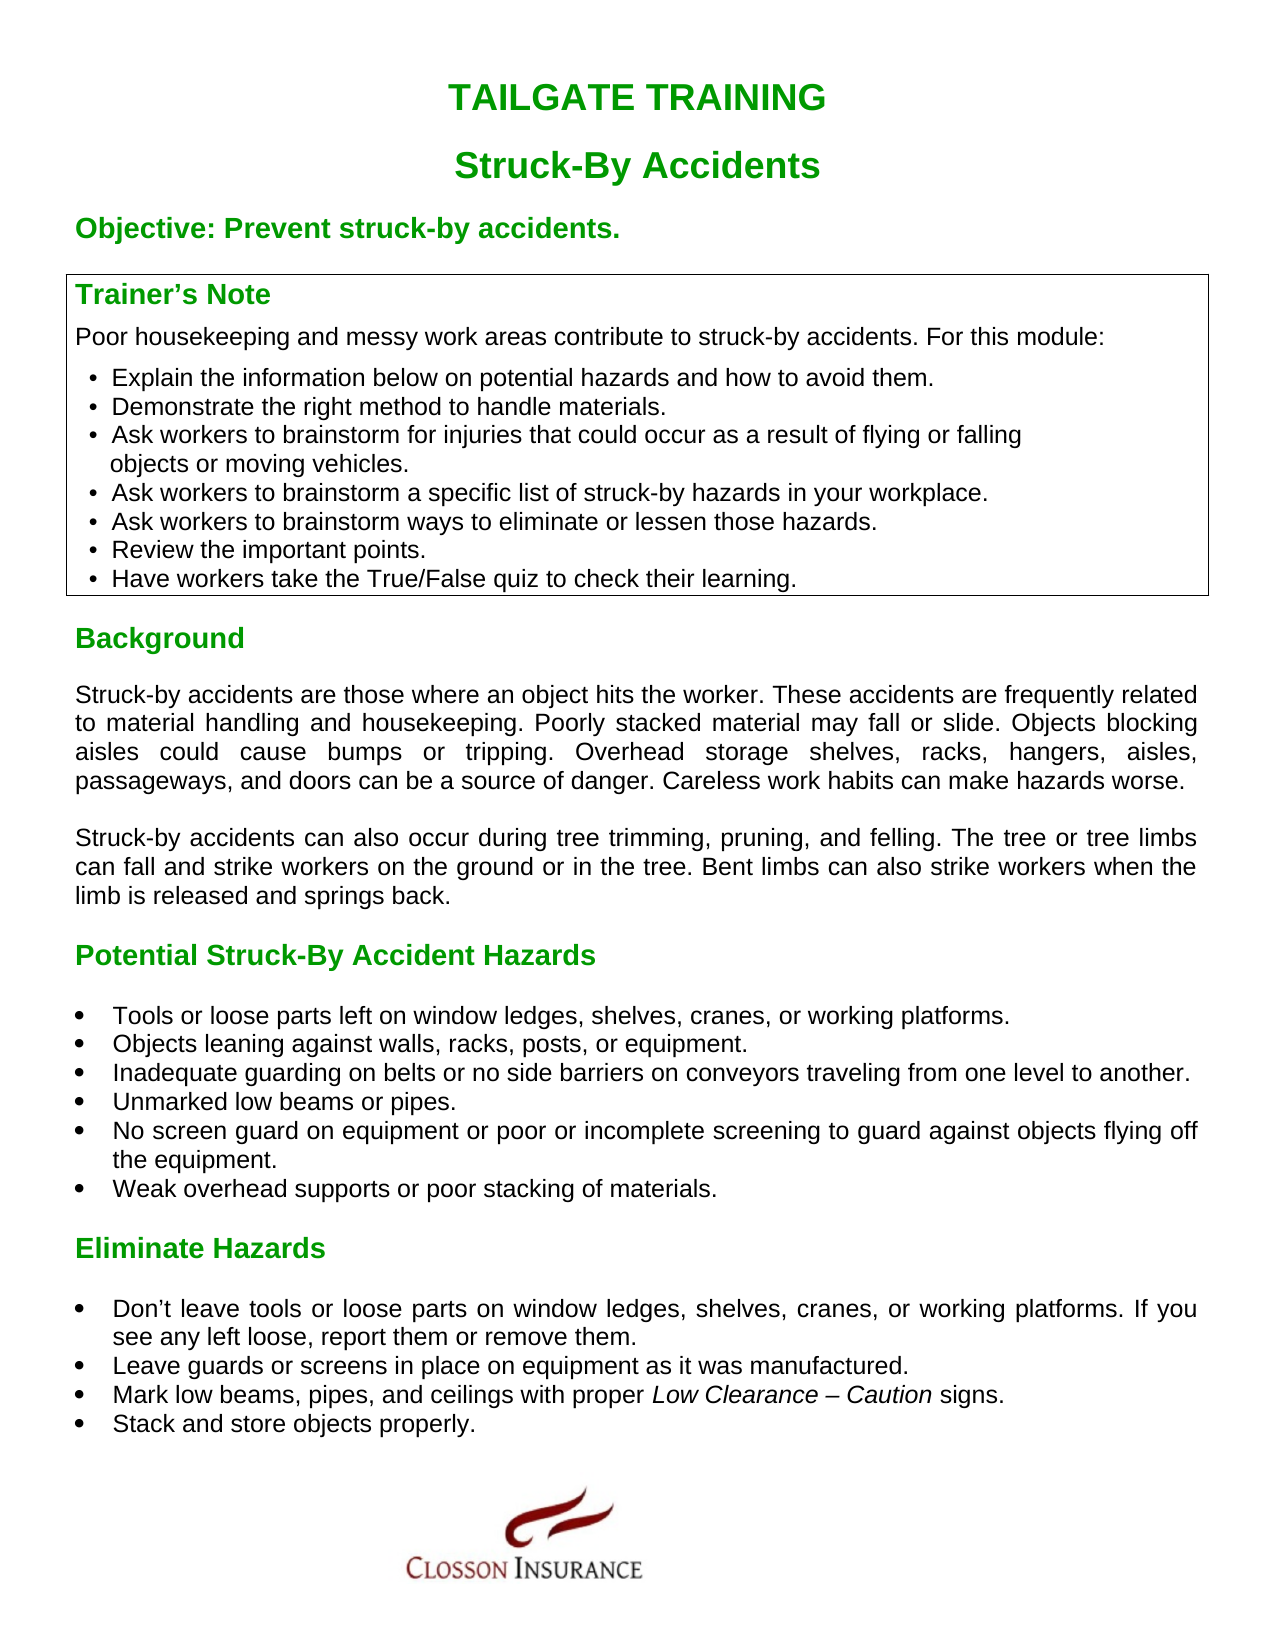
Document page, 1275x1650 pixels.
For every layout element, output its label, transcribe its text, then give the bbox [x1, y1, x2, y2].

text Potential Struck-By Accident Hazards [75, 938, 1200, 972]
text • Ask workers to brainstorm a specific list of struck-by hazards in your workplace. [75, 478, 1200, 507]
text Struck-by accidents are those where an object hits the worker. These accidents are frequently related to material handling and housekeeping. Poorly stacked material may fall or slide. Objects blocking aisles could cause bumps or tripping. Overhead storage shelves, racks, hangers, aisles, passageways, and doors can be a source of danger. Careless work habits can make hazards worse. [75, 679, 1200, 794]
text • Demonstrate the right method to handle materials. [75, 392, 1200, 420]
list Leave guards or screens in place on equipment as it was manufactured. [75, 1351, 1200, 1380]
list Objects leaning against walls, racks, posts, or equipment. [75, 1029, 1200, 1058]
list Mark low beams, pipes, and ceilings with proper Low Clearance – Caution signs. [75, 1380, 1200, 1409]
picture [388, 1472, 662, 1584]
text Struck-by accidents can also occur during tree trimming, pruning, and felling. The tree or tree limbs can fall and strike workers on the ground or in the tree. Bent limbs can also strike workers when the limb is released and springs back. [75, 823, 1200, 909]
text • Ask workers to brainstorm ways to eliminate or lessen those hazards. [75, 507, 1200, 535]
text • Explain the information below on potential hazards and how to avoid them. [75, 363, 1200, 392]
text • Review the important points. [75, 535, 1200, 561]
text • Have workers take the True/False quiz to check their learning. [67, 561, 1208, 595]
list Stack and store objects properly. [75, 1409, 1200, 1438]
list Don’t leave tools or loose parts on window ledges, shelves, cranes, or working platforms. If you see any left loose, report them or remove them. [75, 1293, 1200, 1351]
text Poor housekeeping and messy work areas contribute to struck-by accidents. For this module: [75, 322, 1200, 351]
list Unmarked low beams or pipes. [75, 1087, 1200, 1116]
list Inadequate guarding on belts or no side barriers on conveyors traveling from one level to another. [75, 1058, 1200, 1087]
text Trainer’s Note [67, 275, 1208, 310]
list Tools or loose parts left on window ledges, shelves, cranes, or working platforms. [75, 1001, 1200, 1029]
text Objective: Prevent struck-by accidents. [75, 211, 1200, 245]
list No screen guard on equipment or poor or incomplete screening to guard against objects flying off the equipment. [75, 1116, 1200, 1174]
list Weak overhead supports or poor stacking of materials. [75, 1174, 1200, 1202]
text Eliminate Hazards [75, 1231, 1200, 1265]
text • Ask workers to brainstorm for injuries that could occur as a result of flying or falling objects or moving vehicles. [75, 420, 1200, 478]
text Background [75, 621, 1200, 654]
